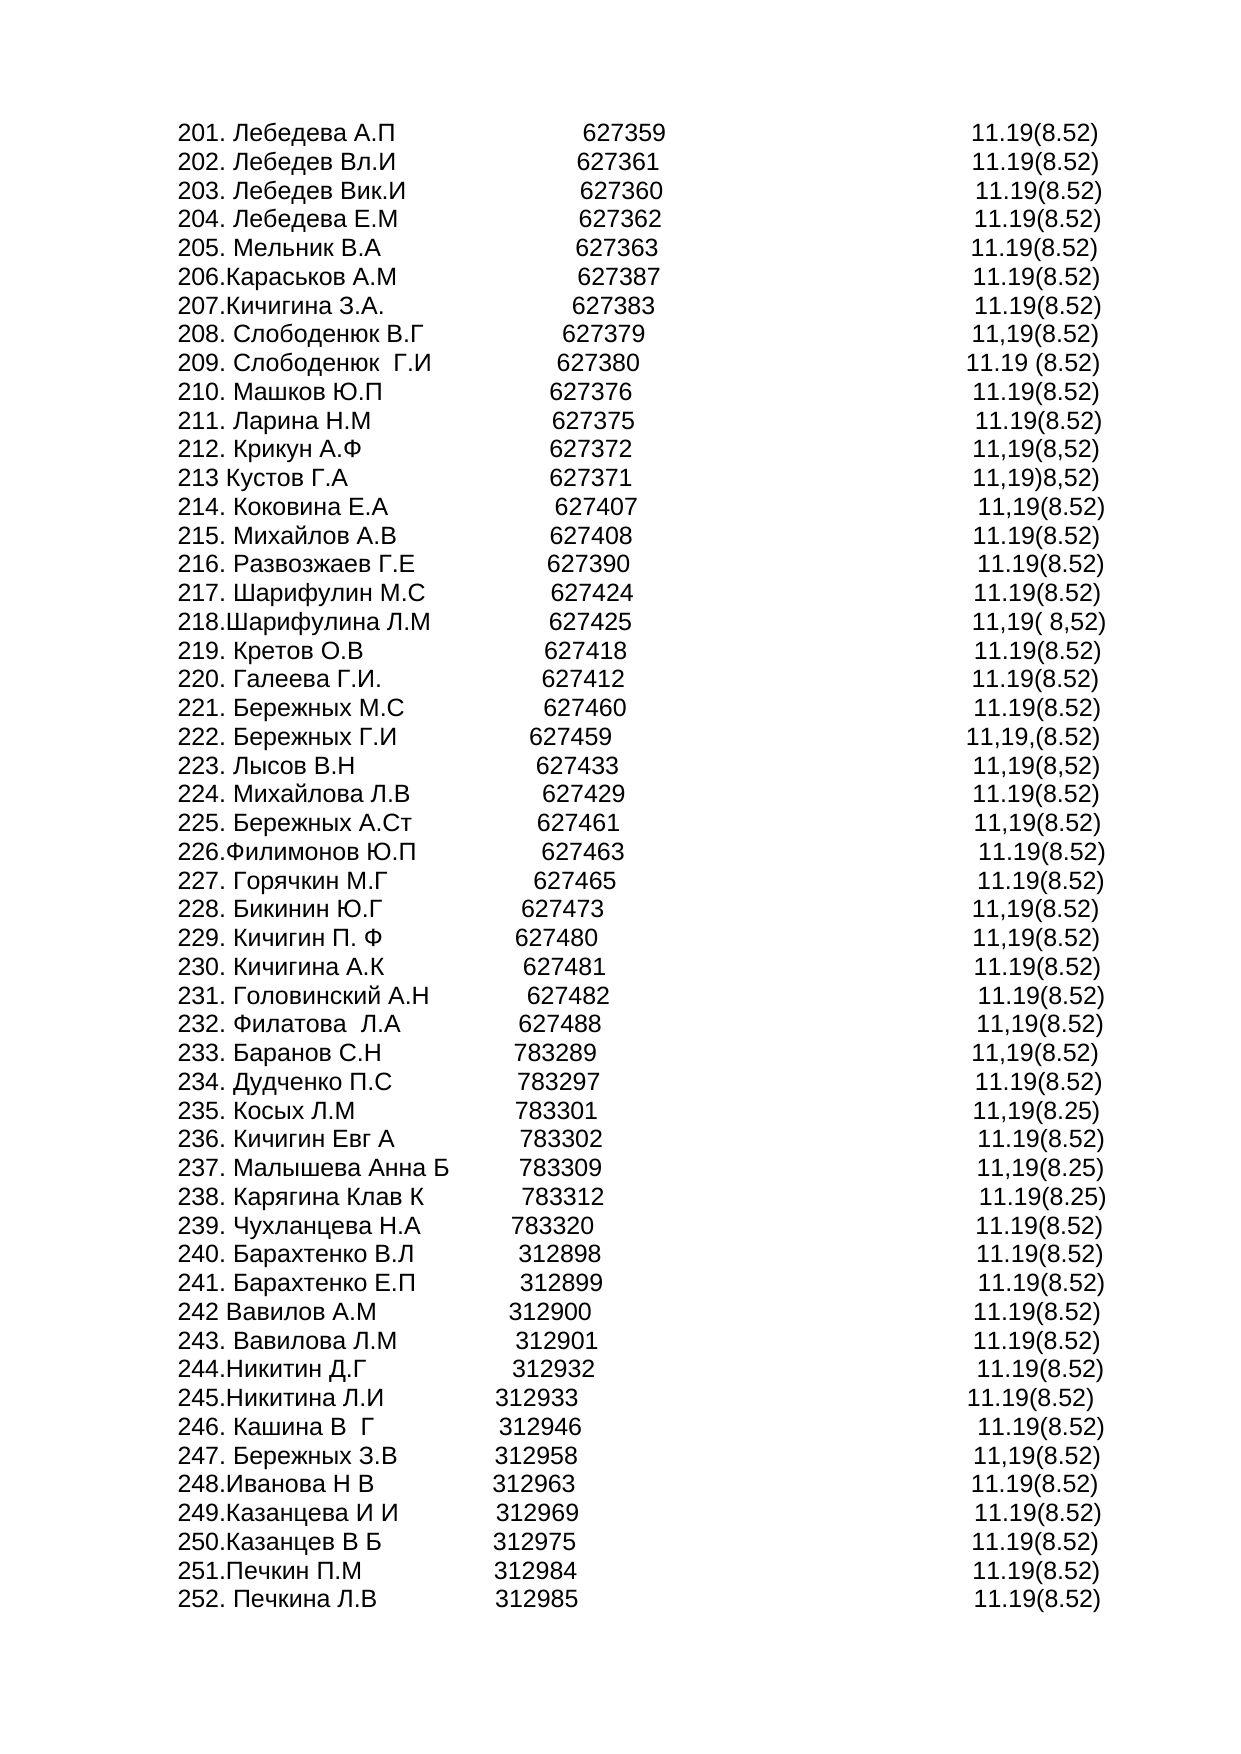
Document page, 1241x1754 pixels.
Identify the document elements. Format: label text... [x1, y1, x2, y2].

text 229. Кичигин П. Ф 627480 11,19(8.52) [177, 923, 1152, 952]
text 234. Дудченко П.С 783297 11.19(8.52) [177, 1067, 1152, 1096]
text 247. Бережных З.В 312958 11,19(8.52) [177, 1441, 1152, 1469]
text 248.Иванова Н В 312963 11.19(8.52) [177, 1469, 1152, 1498]
text 203. Лебедев Вик.И 627360 11.19(8.52) [177, 176, 1152, 204]
text 237. Малышева Анна Б 783309 11,19(8.25) [177, 1153, 1152, 1182]
text 201. Лебедева А.П 627359 11.19(8.52) [177, 118, 1152, 147]
text 206.Караськов А.М 627387 11.19(8.52) [177, 262, 1152, 291]
text 218.Шарифулина Л.М 627425 11,19( 8,52) [177, 607, 1152, 636]
text 228. Бикинин Ю.Г 627473 11,19(8.52) [177, 894, 1152, 923]
text 207.Кичигина З.А. 627383 11.19(8.52) [177, 291, 1152, 319]
text 227. Горячкин М.Г 627465 11.19(8.52) [177, 866, 1152, 894]
text 245.Никитина Л.И 312933 11.19(8.52) [177, 1383, 1152, 1412]
text 205. Мельник В.А 627363 11.19(8.52) [177, 233, 1152, 262]
text 243. Вавилова Л.М 312901 11.19(8.52) [177, 1326, 1152, 1354]
text 233. Баранов С.Н 783289 11,19(8.52) [177, 1038, 1152, 1067]
text 212. Крикун А.Ф 627372 11,19(8,52) [177, 434, 1152, 463]
text 225. Бережных А.Ст 627461 11,19(8.52) [177, 808, 1152, 837]
text 210. Машков Ю.П 627376 11.19(8.52) [177, 377, 1152, 406]
text 221. Бережных М.С 627460 11.19(8.52) [177, 693, 1152, 722]
text 241. Барахтенко Е.П 312899 11.19(8.52) [177, 1268, 1152, 1297]
text 216. Развозжаев Г.Е 627390 11.19(8.52) [177, 549, 1152, 578]
text 244.Никитин Д.Г 312932 11.19(8.52) [177, 1354, 1152, 1383]
text 235. Косых Л.М 783301 11,19(8.25) [177, 1096, 1152, 1124]
text 236. Кичигин Евг А 783302 11.19(8.52) [177, 1124, 1152, 1153]
text 231. Головинский А.Н 627482 11.19(8.52) [177, 981, 1152, 1009]
text 239. Чухланцева Н.А 783320 11.19(8.52) [177, 1211, 1152, 1239]
text 223. Лысов В.Н 627433 11,19(8,52) [177, 751, 1152, 779]
text 232. Филатова Л.А 627488 11,19(8.52) [177, 1009, 1152, 1038]
text 242 Вавилов А.М 312900 11.19(8.52) [177, 1297, 1152, 1326]
text 251.Печкин П.М 312984 11.19(8.52) [177, 1556, 1152, 1584]
text 211. Ларина Н.М 627375 11.19(8.52) [177, 406, 1152, 434]
text 209. Слободенюк Г.И 627380 11.19 (8.52) [177, 348, 1152, 377]
text 238. Карягина Клав К 783312 11.19(8.25) [177, 1182, 1152, 1211]
text 240. Барахтенко В.Л 312898 11.19(8.52) [177, 1239, 1152, 1268]
text 224. Михайлова Л.В 627429 11.19(8.52) [177, 779, 1152, 808]
text 215. Михайлов А.В 627408 11.19(8.52) [177, 521, 1152, 549]
text 202. Лебедев Вл.И 627361 11.19(8.52) [177, 147, 1152, 176]
text 214. Коковина Е.А 627407 11,19(8.52) [177, 492, 1152, 521]
text 230. Кичигина А.К 627481 11.19(8.52) [177, 952, 1152, 981]
text 219. Кретов О.В 627418 11.19(8.52) [177, 636, 1152, 664]
text 246. Кашина В Г 312946 11.19(8.52) [177, 1412, 1152, 1441]
text 204. Лебедева Е.М 627362 11.19(8.52) [177, 204, 1152, 233]
text 220. Галеева Г.И. 627412 11.19(8.52) [177, 664, 1152, 693]
text 213 Кустов Г.А 627371 11,19)8,52) [177, 463, 1152, 492]
text 250.Казанцев В Б 312975 11.19(8.52) [177, 1527, 1152, 1556]
text 226.Филимонов Ю.П 627463 11.19(8.52) [177, 837, 1152, 866]
text 217. Шарифулин М.С 627424 11.19(8.52) [177, 578, 1152, 607]
text 252. Печкина Л.В 312985 11.19(8.52) [177, 1584, 1152, 1613]
text 222. Бережных Г.И 627459 11,19,(8.52) [177, 722, 1152, 751]
text 249.Казанцева И И 312969 11.19(8.52) [177, 1498, 1152, 1527]
text 208. Слободенюк В.Г 627379 11,19(8.52) [177, 319, 1152, 348]
